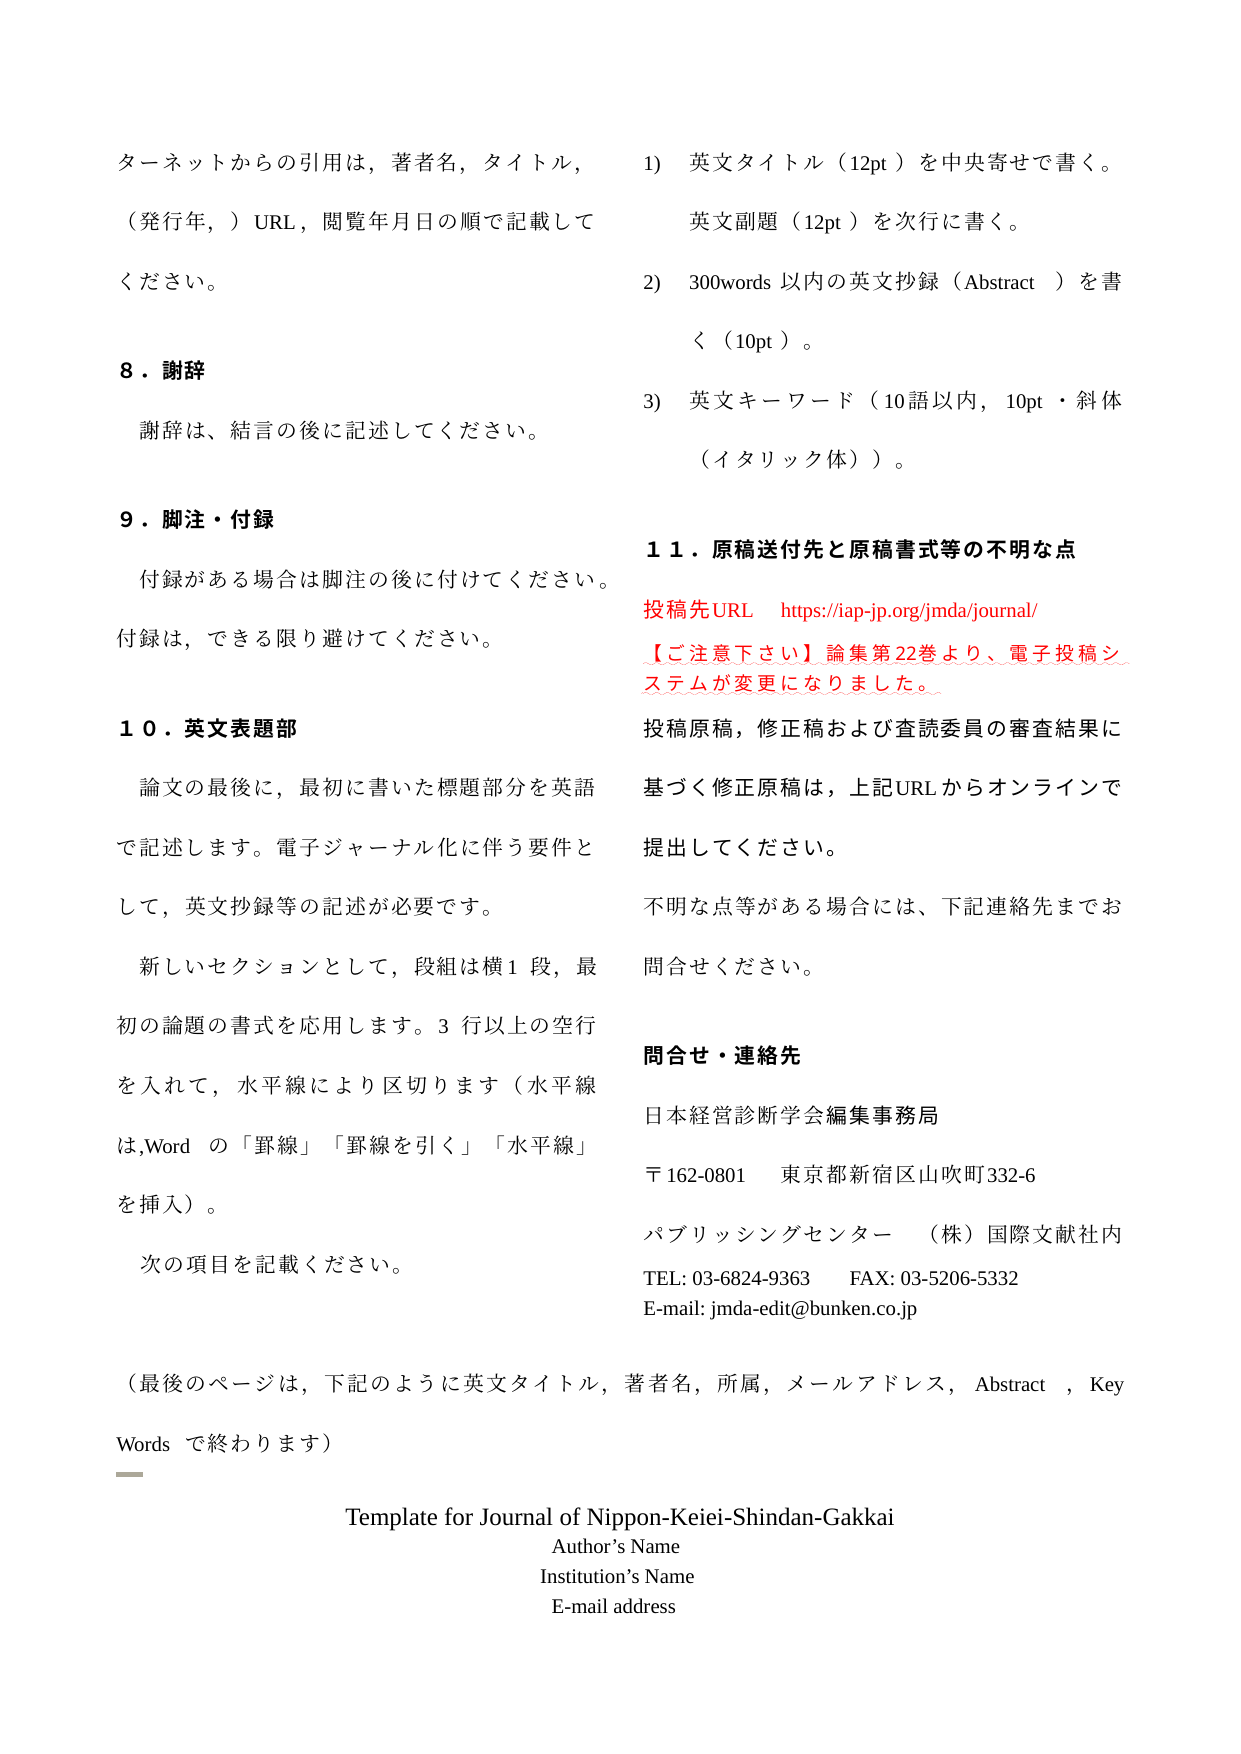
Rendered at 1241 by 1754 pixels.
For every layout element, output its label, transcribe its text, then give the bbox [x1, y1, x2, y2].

text 問合せ・連絡先 [641, 1025, 1124, 1084]
text 不明な点等がある場合には、下記連絡先までお問合せください。 [641, 876, 1124, 995]
text １０．英文表題部 [116, 697, 599, 757]
text E-mail address [116, 1591, 1124, 1621]
text 次の項目を記載ください。 [116, 1233, 599, 1293]
text 日本経営診断学会編集事務局 [641, 1084, 1124, 1144]
text Institution’s Name [116, 1561, 1124, 1591]
text 論文の最後に，最初に書いた標題部分を英語で記述します。電子ジャーナル化に伴う要件として，英文抄録等の記述が必要です。 [116, 757, 599, 936]
text （最後のページは，下記のように英文タイトル，著者名，所属，メールアドレス，Abstract，Key Wordsで終わります） [116, 1353, 1124, 1472]
list 300words以内の英文抄録（Abstract）を書く（10pt）。 [641, 250, 1124, 369]
text 【ご注意下さい】論集第22巻より、電子投稿システムが変更になりました。 [641, 638, 1124, 697]
text 投稿先URL https://iap-jp.org/jmda/journal/ [641, 578, 1124, 638]
text TEL: 03-6824-9363 FAX: 03-5206-5332 [641, 1263, 1124, 1293]
text E-mail: jmda-edit@bunken.co.jp [641, 1293, 1124, 1323]
text 付録がある場合は脚注の後に付けてください。付録は，できる限り避けてください。 [116, 548, 599, 667]
text Template for Journal of Nippon-Keiei-Shindan-Gakkai [116, 1502, 1124, 1531]
text １１．原稿送付先と原稿書式等の不明な点 [641, 518, 1124, 578]
text ８．謝辞 [116, 340, 599, 399]
list 英文タイトル（12pt）を中央寄せで書く。 英文副題（12pt）を次行に書く。 [641, 131, 1124, 250]
text 投稿原稿，修正稿および査読委員の審査結果に基づく修正原稿は，上記URLからオンラインで提出してください。 [641, 697, 1124, 876]
text 新しいセクションとして，段組は横1段，最初の論題の書式を応用します。3行以上の空行を入れて，水平線により区切ります（水平線は,Wordの「罫線」「罫線を引く」「水平線」を挿入）。 [116, 936, 599, 1233]
text 謝辞は、結言の後に記述してください。 [116, 399, 599, 459]
list 英文キーワード（10語以内，10pt・斜体（イタリック体））。 [641, 369, 1124, 489]
text ９．脚注・付録 [116, 489, 599, 548]
text Author’s Name [116, 1531, 1124, 1561]
text 〒162-0801 東京都新宿区山吹町332-6 [641, 1144, 1124, 1204]
text パブリッシングセンター （株）国際文献社内 [641, 1204, 1124, 1263]
